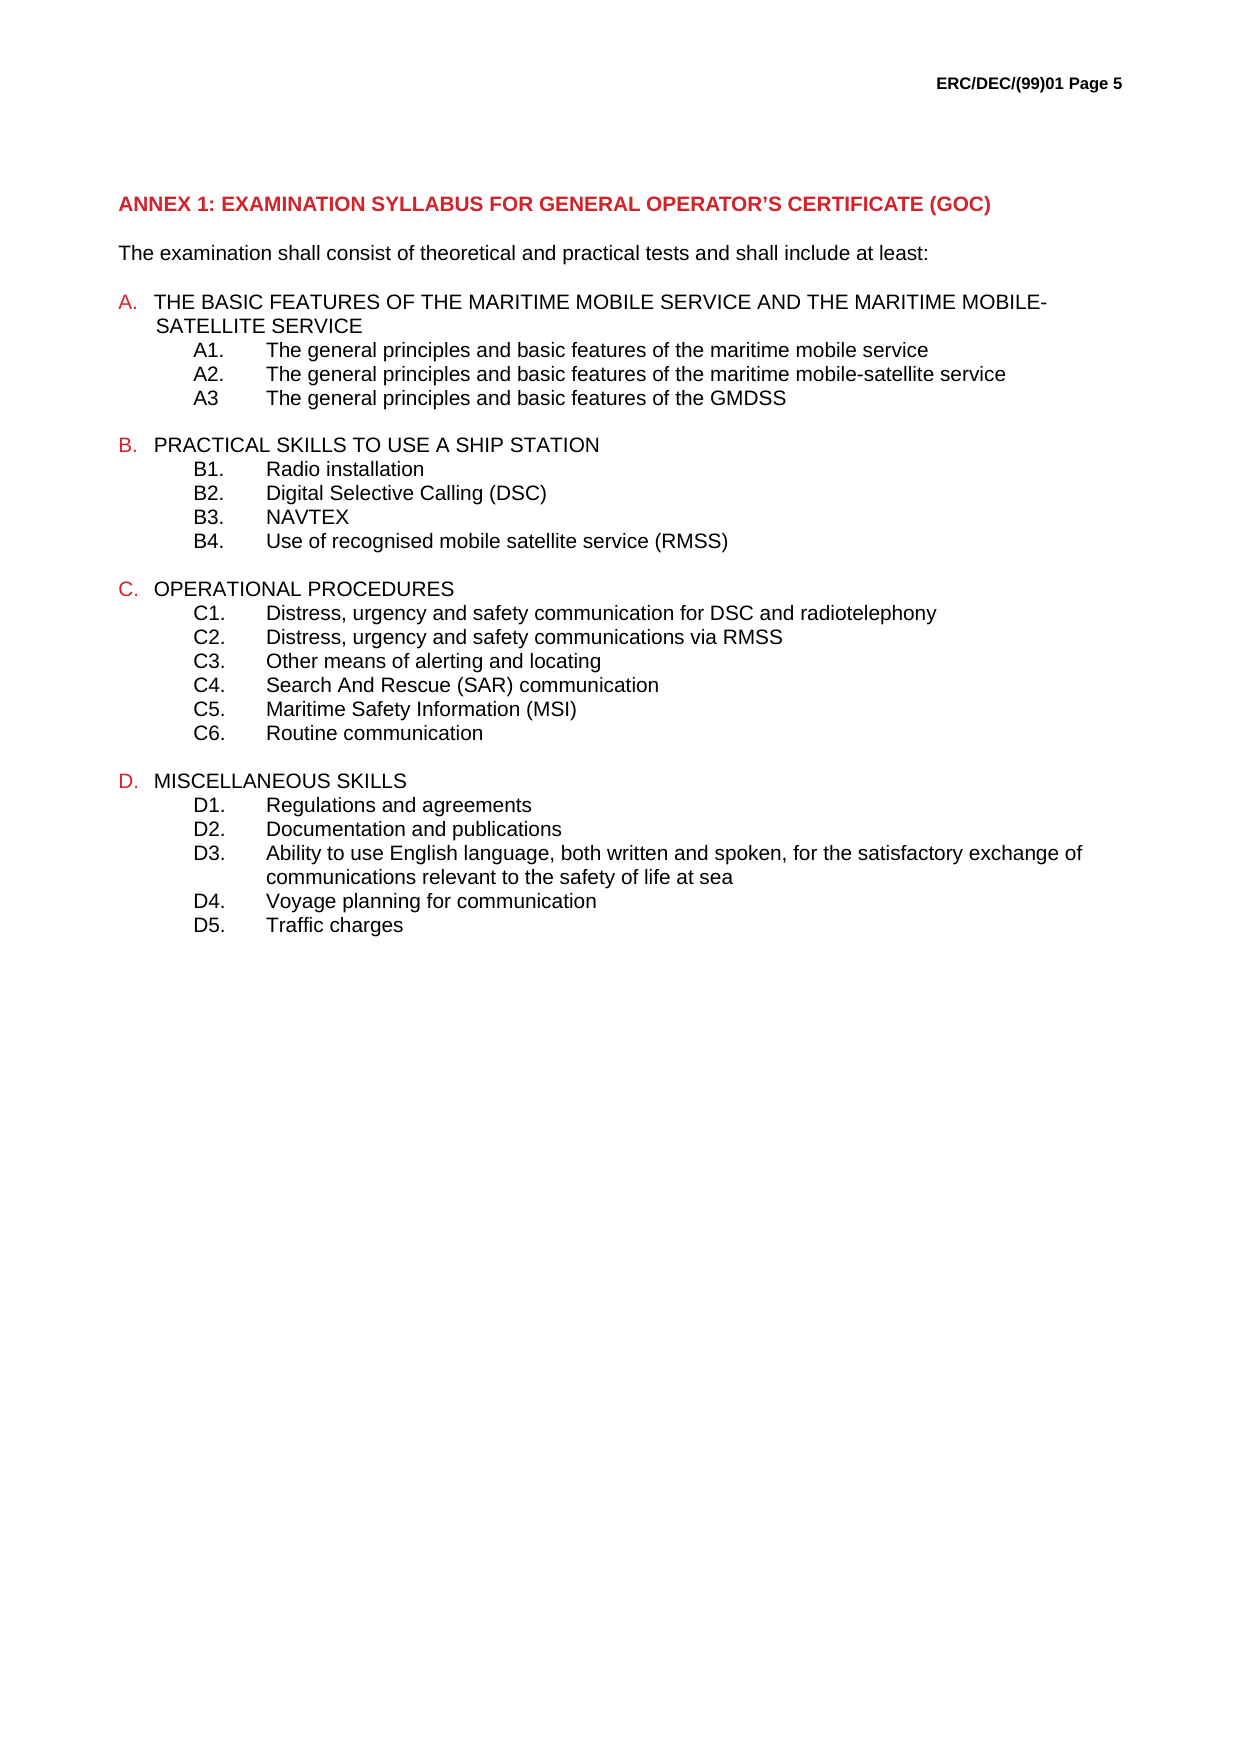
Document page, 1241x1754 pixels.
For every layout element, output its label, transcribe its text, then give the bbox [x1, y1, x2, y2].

text The examination shall consist of theoretical and practical tests and shall include at least: [118, 241, 1122, 264]
list MISCELLANEOUS SKILLS [118, 769, 1122, 793]
list B2. Digital Selective Calling (DSC) [193, 481, 1122, 505]
list C1. Distress, urgency and safety communication for DSC and radiotelephony [193, 601, 1122, 625]
list B1. Radio installation [193, 457, 1122, 481]
list D4. Voyage planning for communication [193, 888, 1122, 912]
list C4. Search And Rescue (SAR) communication [193, 673, 1122, 697]
list D1. Regulations and agreements [193, 793, 1122, 817]
list A2. The general principles and basic features of the maritime mobile-satellite service [193, 361, 1122, 385]
list B3. NAVTEX [193, 505, 1122, 529]
list PRACTICAL SKILLS TO USE A SHIP STATION [118, 433, 1122, 457]
list D2. Documentation and publications [193, 817, 1122, 841]
list C3. Other means of alerting and locating [193, 649, 1122, 673]
list C2. Distress, urgency and safety communications via RMSS [193, 625, 1122, 649]
list A1. The general principles and basic features of the maritime mobile service [193, 337, 1122, 361]
list D5. Traffic charges [193, 912, 1122, 936]
list C6. Routine communication [193, 721, 1122, 745]
list B4. Use of recognised mobile satellite service (RMSS) [193, 529, 1122, 553]
list C5. Maritime Safety Information (MSI) [193, 697, 1122, 721]
list THE BASIC FEATURES OF THE MARITIME MOBILE SERVICE AND THE MARITIME MOBILE-SATELLITE SERVICE [118, 289, 1122, 337]
list A3 The general principles and basic features of the GMDSS [193, 385, 1122, 409]
list OPERATIONAL PROCEDURES [118, 577, 1122, 601]
list D3. Ability to use English language, both written and spoken, for the satisfactory exchange of communications relevant to the safety of life at sea [193, 841, 1122, 888]
subtitle Examination syllabus for General Operator’s Certificate (GOC) [118, 192, 1122, 216]
